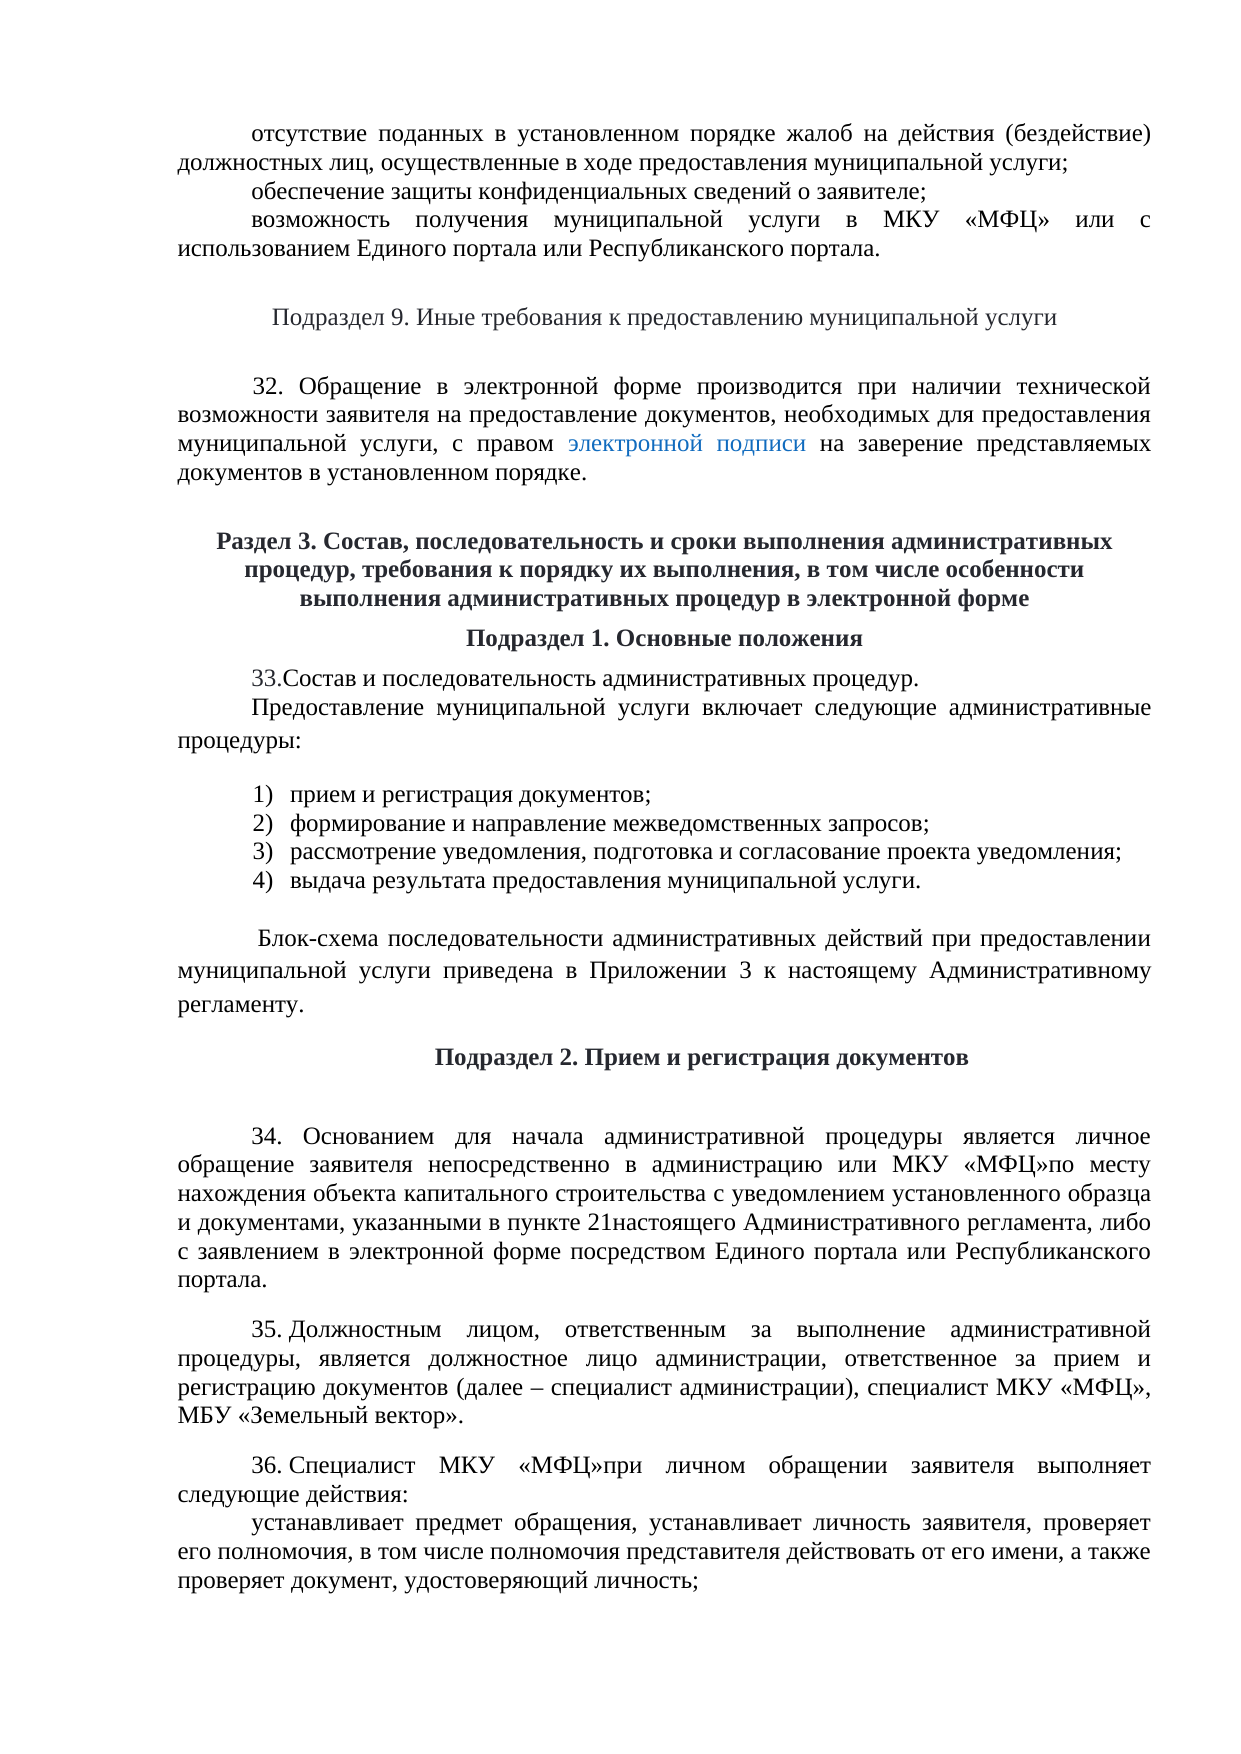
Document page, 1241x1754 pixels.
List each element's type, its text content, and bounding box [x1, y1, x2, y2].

text устанавливает предмет обращения, устанавливает личность заявителя, проверяет его полномочия, в том числе полномочия представителя действовать от его имени, а также проверяет документ, удостоверяющий личность; [177, 1507, 1152, 1594]
text 36. Специалист МКУ «МФЦ»при личном обращении заявителя выполняет следующие действия: [177, 1450, 1152, 1507]
text отсутствие поданных в установленном порядке жалоб на действия (бездействие) должностных лиц, осуществленные в ходе предоставления муниципальной услуги; [177, 118, 1152, 176]
text 35. Должностным лицом, ответственным за выполнение административной процедуры, является должностное лицо администрации, ответственное за прием и регистрацию документов (далее – специалист администрации), специалист МКУ «МФЦ», МБУ «Земельный вектор». [177, 1314, 1152, 1429]
text Раздел 3. Состав, последовательность и сроки выполнения административных процедур, требования к порядку их выполнения, в том числе особенности выполнения административных процедур в электронной форме [177, 526, 1152, 612]
text Подраздел 1. Основные положения [177, 623, 1152, 652]
text возможность получения муниципальной услуги в МКУ «МФЦ» или с использованием Единого портала или Республиканского портала. [177, 204, 1152, 262]
text Блок-схема последовательности административных действий при предоставлении муниципальной услуги приведена в Приложении 3 к настоящему Административному регламенту. [177, 923, 1152, 1017]
text Подраздел 2. Прием и регистрация документов [177, 1042, 1152, 1071]
text Предоставление муниципальной услуги включает следующие административные процедуры: [177, 692, 1152, 754]
text Подраздел 9. Иные требования к предоставлению муниципальной услуги [177, 302, 1152, 331]
list выдача результата предоставления муниципальной услуги. [252, 865, 1152, 894]
subtitle 33.Состав и последовательность административных процедур. [177, 663, 1152, 692]
list рассмотрение уведомления, подготовка и согласование проекта уведомления; [252, 836, 1152, 865]
text 32. Обращение в электронной форме производится при наличии технической возможности заявителя на предоставление документов, необходимых для предоставления муниципальной услуги, с правом электронной подписи на заверение представляемых документов в установленном порядке. [177, 371, 1152, 486]
text 34. Основанием для начала административной процедуры является личное обращение заявителя непосредственно в администрацию или МКУ «МФЦ»по месту нахождения объекта капитального строительства с уведомлением установленного образца и документами, указанными в пункте 21настоящего Административного регламента, либо с заявлением в электронной форме посредством Единого портала или Республиканского портала. [177, 1121, 1152, 1293]
list формирование и направление межведомственных запросов; [252, 808, 1152, 836]
text обеспечение защиты конфиденциальных сведений о заявителе; [177, 176, 1152, 204]
list прием и регистрация документов; [252, 779, 1152, 808]
